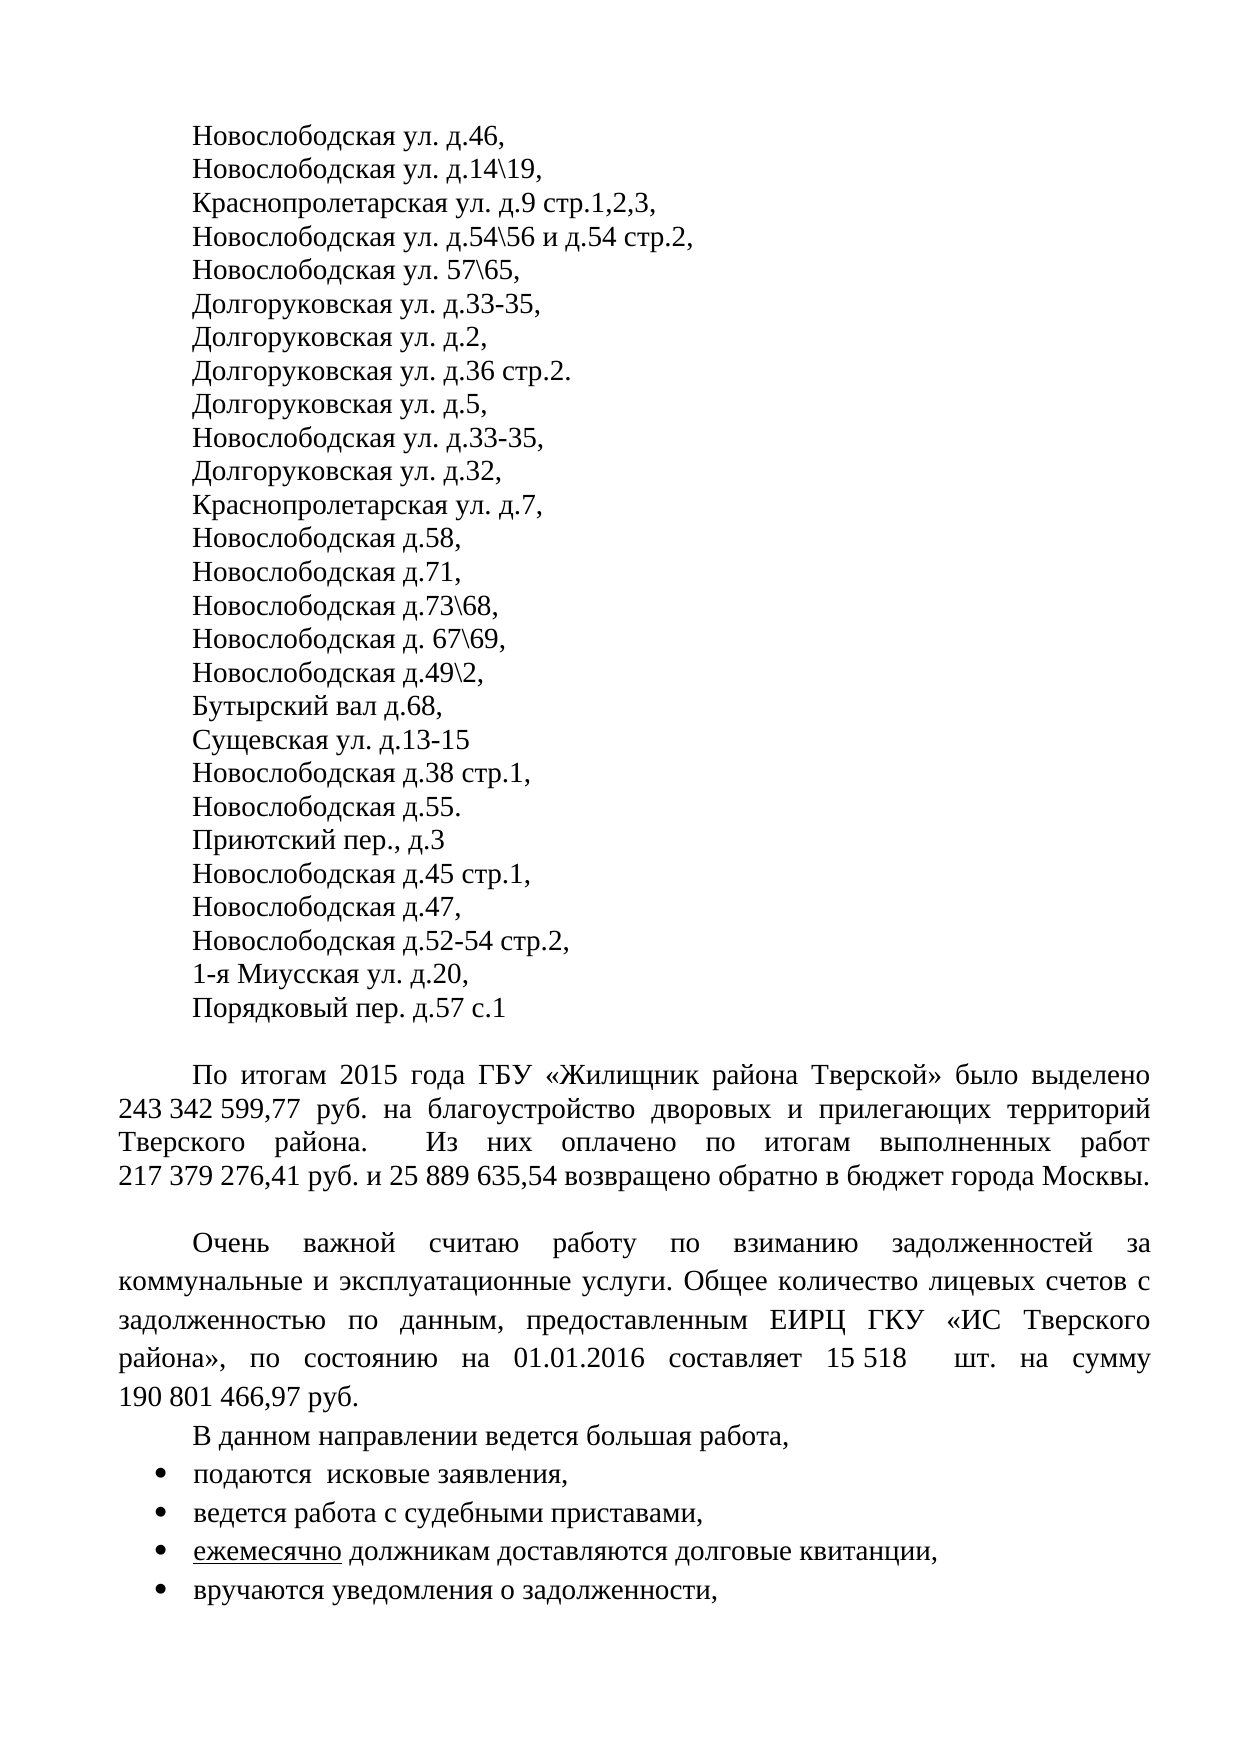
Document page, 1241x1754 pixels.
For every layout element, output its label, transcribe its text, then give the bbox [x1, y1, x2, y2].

text Новослободская ул. д.54\56 и д.54 стр.2, [118, 219, 1152, 252]
text Приютский пер., д.3 [118, 822, 1152, 856]
text Новослободская ул. д.46, [118, 118, 1152, 152]
list вручаются уведомления о задолженности, [156, 1572, 1152, 1606]
text Долгоруковская ул. д.33-35, [118, 286, 1152, 319]
text Новослободская д. 67\69, [118, 621, 1152, 655]
text Новослободская д.55. [118, 789, 1152, 822]
text Краснопролетарская ул. д.7, [118, 487, 1152, 521]
text В данном направлении ведется большая работа, [118, 1418, 1152, 1451]
text Новослободская д.45 стр.1, [118, 856, 1152, 889]
text Очень важной считаю работу по взиманию задолженностей за коммунальные и эксплуатационные услуги. Общее количество лицевых счетов с задолженностью по данным, предоставленным ЕИРЦ ГКУ «ИС Тверского района», по состоянию на 01.01.2016 составляет 15 518 шт. на сумму 190 801 466,97 руб. [118, 1225, 1152, 1413]
text Новослободская ул. 57\65, [118, 252, 1152, 286]
text По итогам 2015 года ГБУ «Жилищник района Тверской» было выделено 243 342 599,77 руб. на благоустройство дворовых и прилегающих территорий Тверского района. Из них оплачено по итогам выполненных работ 217 379 276,41 руб. и 25 889 635,54 возвращено обратно в бюджет города Москвы. [118, 1057, 1152, 1191]
text Новослободская ул. д.14\19, [118, 152, 1152, 185]
text Новослободская д.38 стр.1, [118, 755, 1152, 789]
text Сущевская ул. д.13-15 [118, 722, 1152, 755]
text Новослободская д.71, [118, 554, 1152, 588]
list ежемесячно должникам доставляются долговые квитанции, [156, 1533, 1152, 1567]
text Долгоруковская ул. д.36 стр.2. [118, 353, 1152, 386]
text Новослободская ул. д.33-35, [118, 420, 1152, 453]
text Долгоруковская ул. д.32, [118, 453, 1152, 487]
text Новослободская д.73\68, [118, 588, 1152, 621]
list подаются исковые заявления, [156, 1456, 1152, 1490]
text Порядковый пер. д.57 с.1 [118, 990, 1152, 1024]
text Краснопролетарская ул. д.9 стр.1,2,3, [118, 185, 1152, 219]
text Бутырский вал д.68, [118, 688, 1152, 722]
text Новослободская д.49\2, [118, 655, 1152, 688]
text Долгоруковская ул. д.5, [118, 386, 1152, 420]
text Новослободская д.58, [118, 521, 1152, 554]
text Долгоруковская ул. д.2, [118, 319, 1152, 353]
list ведется работа с судебными приставами, [156, 1495, 1152, 1528]
text Новослободская д.47, [118, 889, 1152, 923]
text Новослободская д.52-54 стр.2, [118, 923, 1152, 957]
text 1-я Миусская ул. д.20, [118, 957, 1152, 990]
